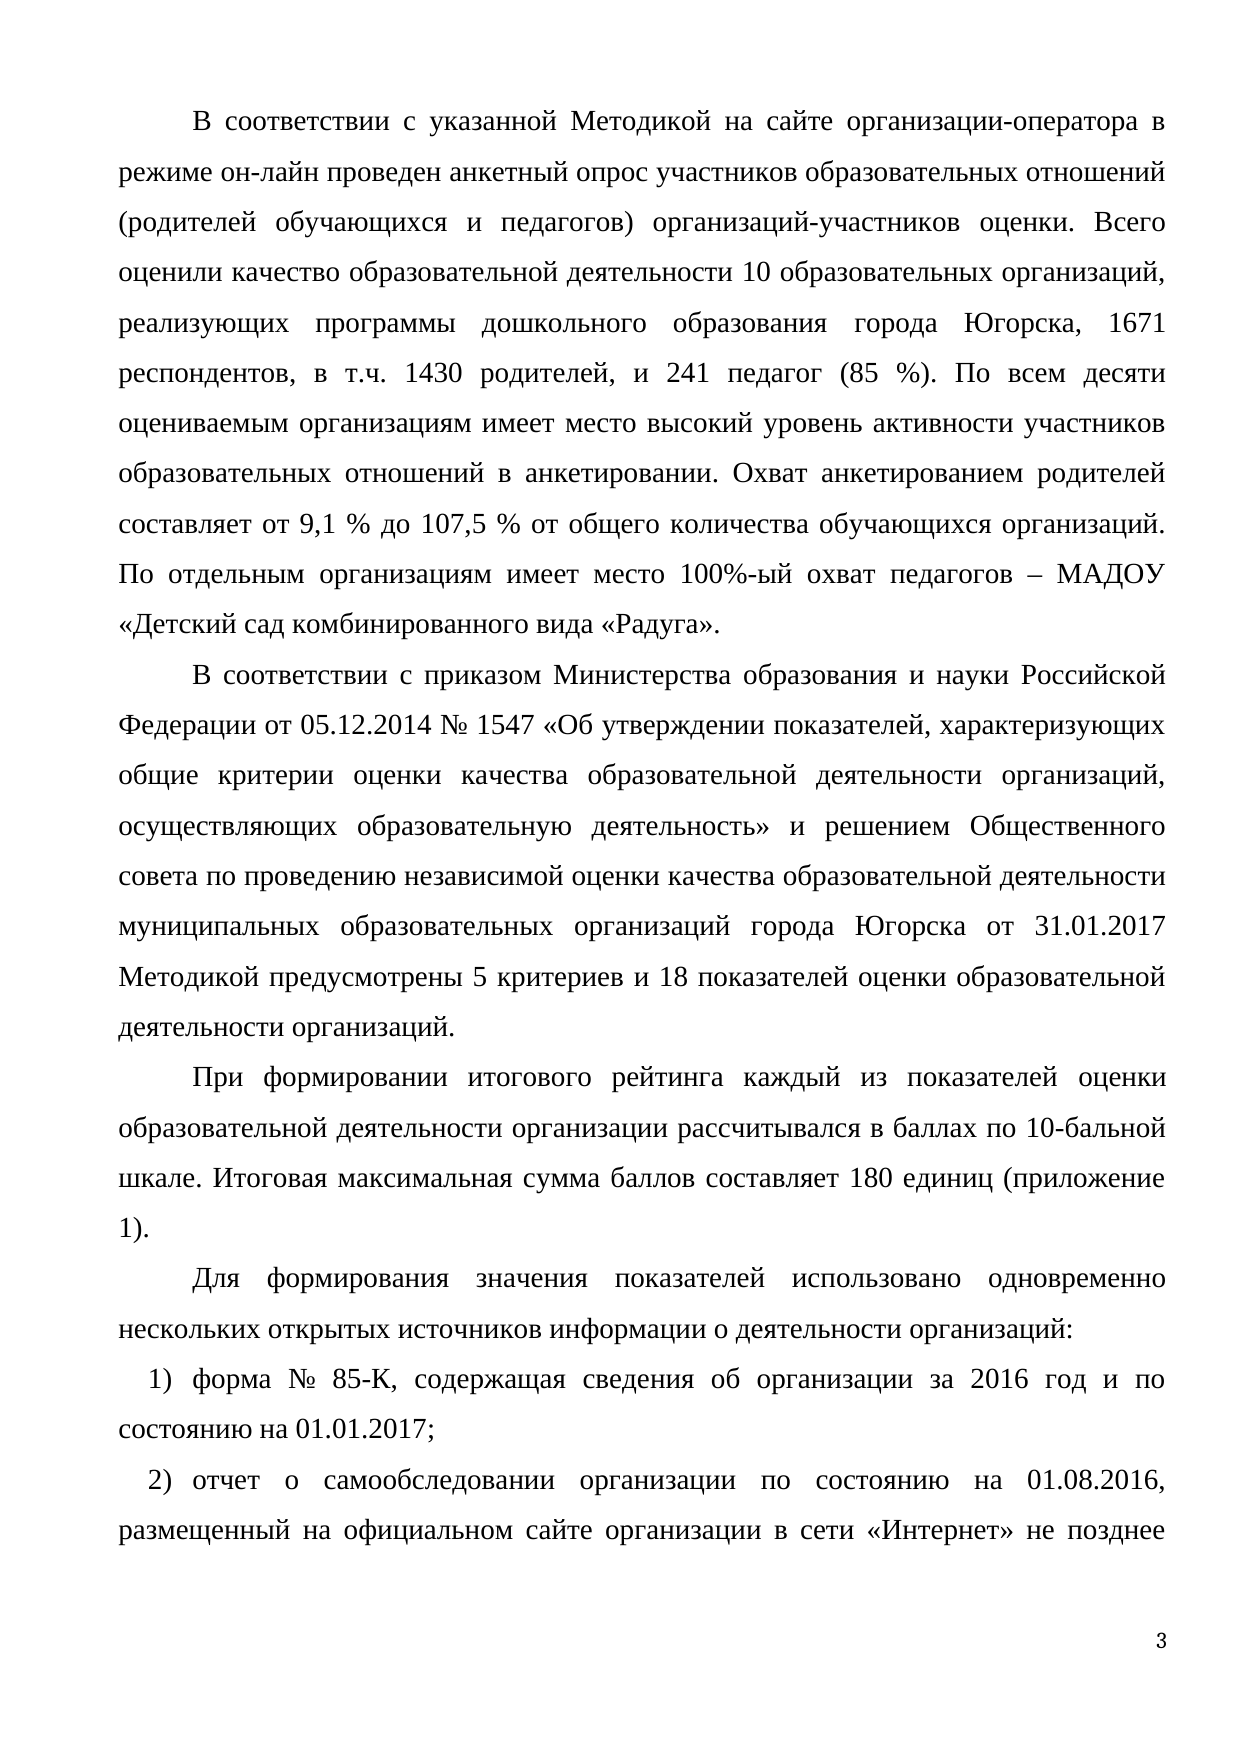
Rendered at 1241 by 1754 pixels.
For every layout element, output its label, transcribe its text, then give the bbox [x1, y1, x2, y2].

text В соответствии с приказом Министерства образования и науки Российской Федерации от 05.12.2014 № 1547 «Об утверждении показателей, характеризующих общие критерии оценки качества образовательной деятельности организаций, осуществляющих образовательную деятельность» и решением Общественного совета по проведению независимой оценки качества образовательной деятельности муниципальных образовательных организаций города Югорска от 31.01.2017 Методикой предусмотрены 5 критериев и 18 показателей оценки образовательной деятельности организаций. [118, 657, 1167, 1043]
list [118, 1462, 1167, 1546]
text Для формирования значения показателей использовано одновременно нескольких открытых источников информации о деятельности организаций: [118, 1261, 1167, 1344]
list форма № 85-К, содержащая сведения об организации за 2016 год и по состоянию на 01.01.2017; [118, 1361, 1167, 1445]
text В соответствии с указанной Методикой на сайте организации-оператора в режиме он-лайн проведен анкетный опрос участников образовательных отношений (родителей обучающихся и педагогов) организаций-участников оценки. Всего оценили качество образовательной деятельности 10 образовательных организаций, реализующих программы дошкольного образования города Югорска, 1671 респондентов, в т.ч. 1430 родителей, и 241 педагог (85 %). По всем десяти оцениваемым организациям имеет место высокий уровень активности участников образовательных отношений в анкетировании. Охват анкетированием родителей составляет от 9,1 % до 107,5 % от общего количества обучающихся организаций. По отдельным организациям имеет место 100%-ый охват педагогов – МАДОУ «Детский сад комбинированного вида «Радуга». [118, 103, 1167, 640]
text При формировании итогового рейтинга каждый из показателей оценки образовательной деятельности организации рассчитывался в баллах по 10-бальной шкале. Итоговая максимальная сумма баллов составляет 180 единиц (приложение 1). [118, 1059, 1167, 1244]
